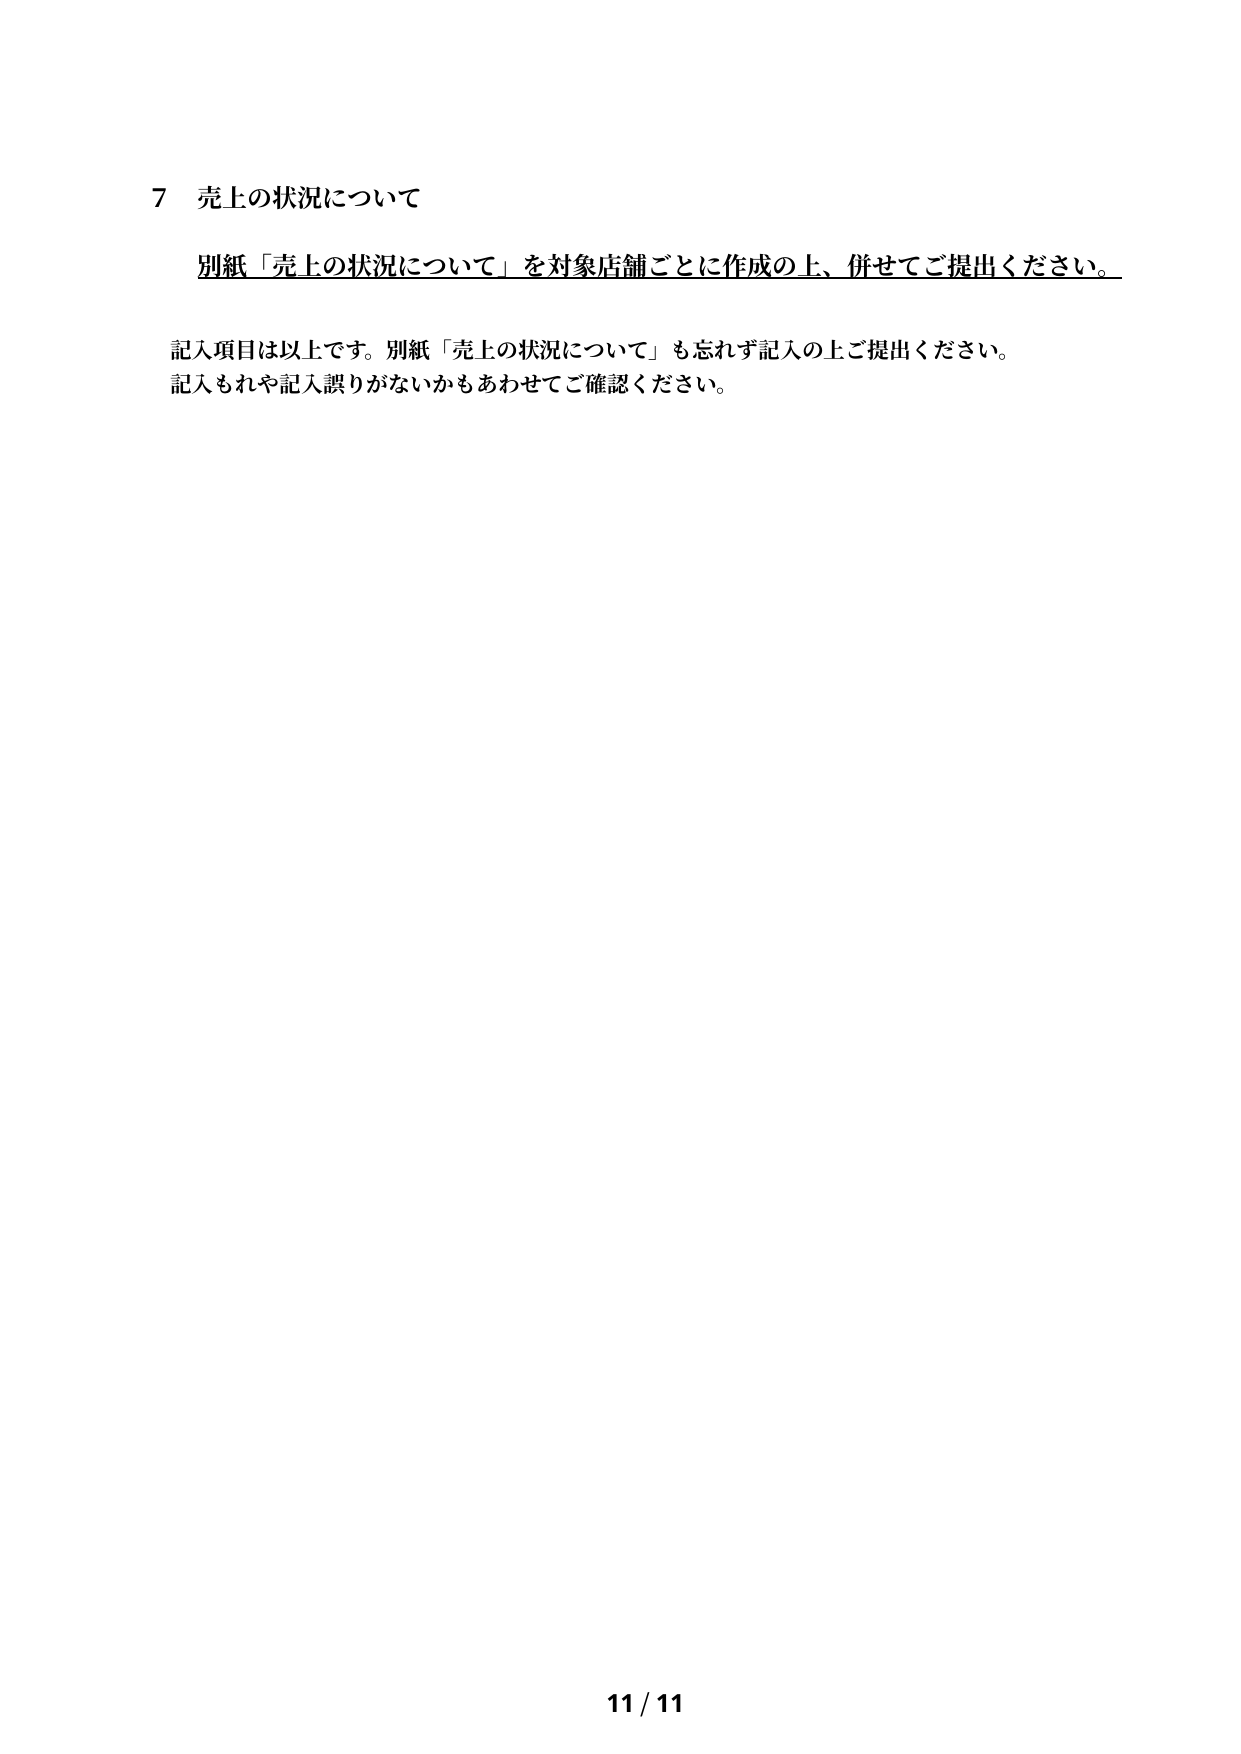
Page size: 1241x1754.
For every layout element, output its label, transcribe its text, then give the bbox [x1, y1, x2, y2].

text 記入項目は以上です。別紙「売上の状況について」も忘れず記入の上ご提出ください。 [148, 332, 1137, 366]
text 記入もれや記入誤りがないかもあわせてご確認ください。 [148, 366, 1108, 400]
text 別紙「売上の状況について」を対象店舗ごとに作成の上、併せてご提出ください。 [148, 230, 1137, 298]
text ７ 売上の状況について [148, 162, 1137, 230]
